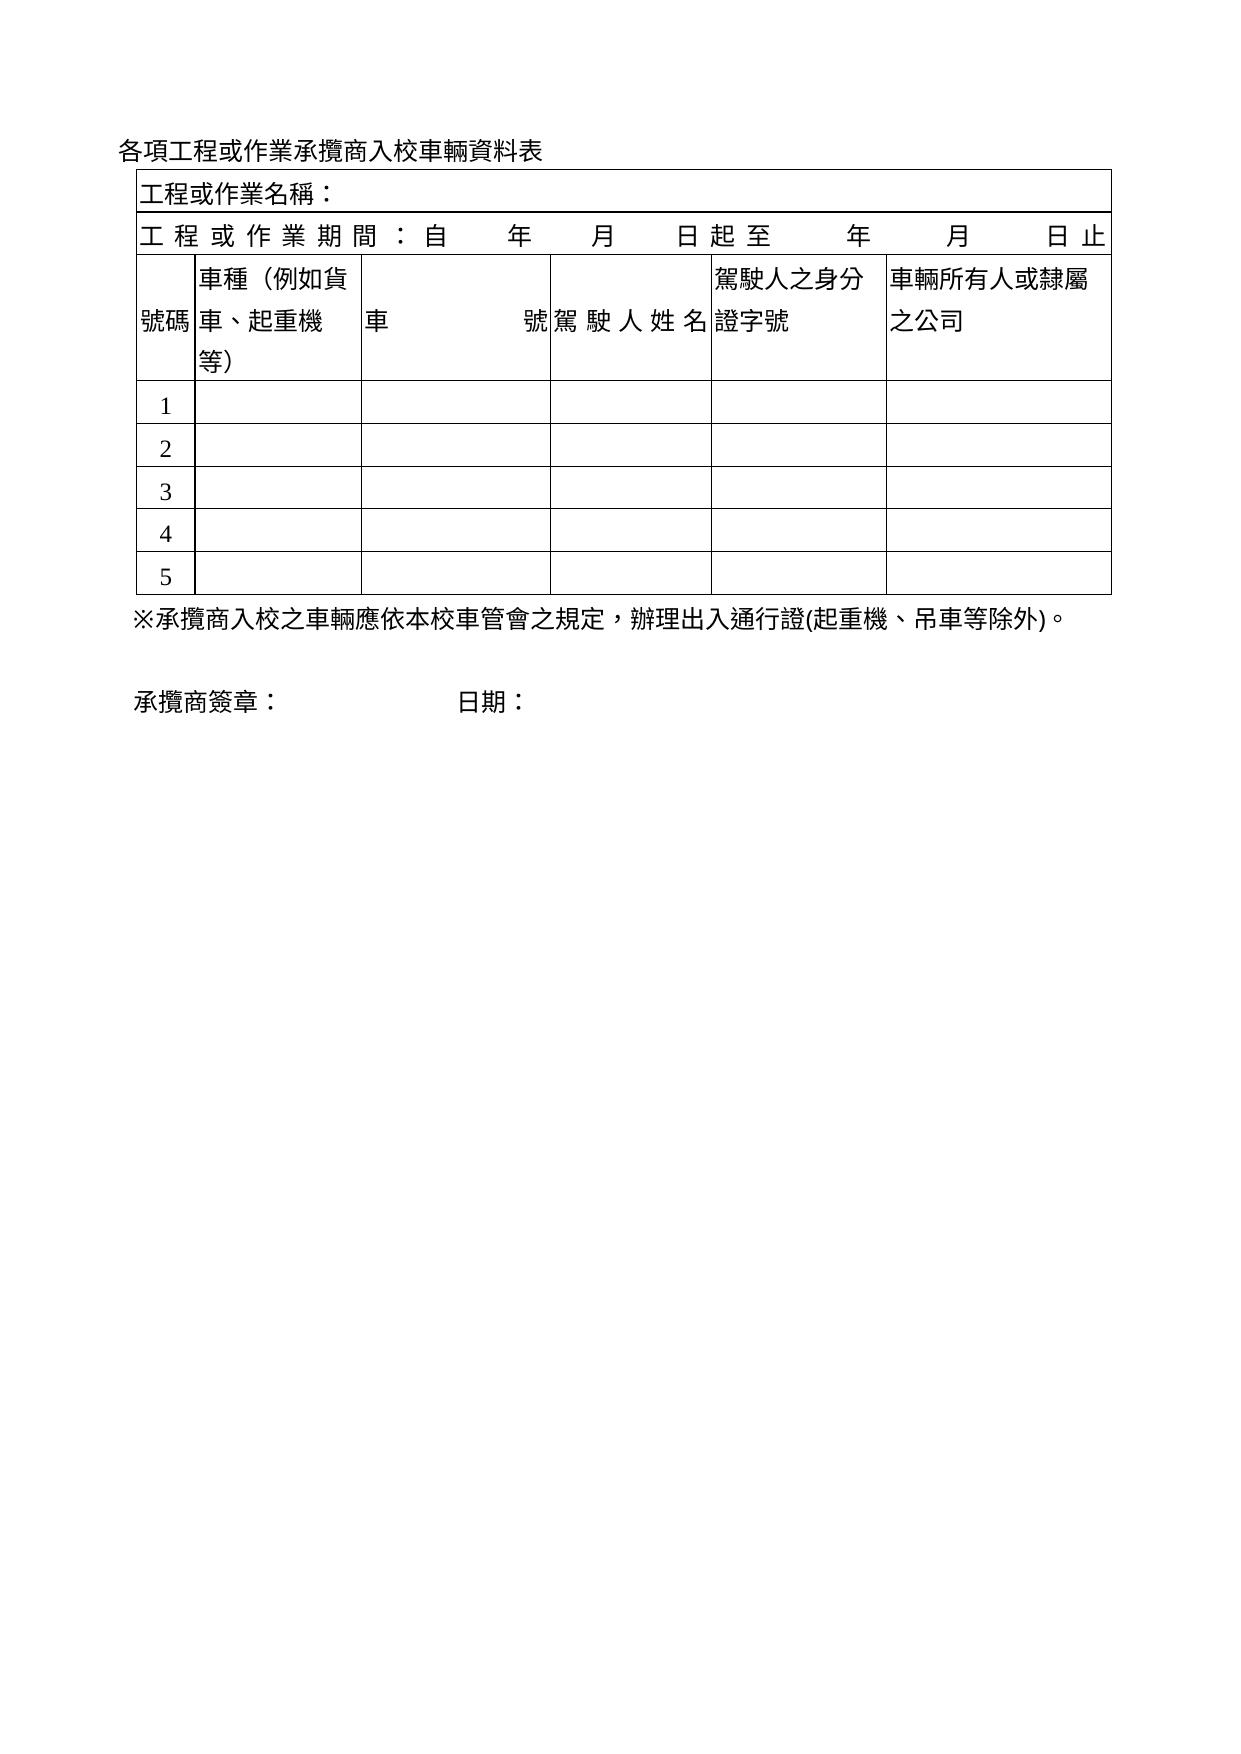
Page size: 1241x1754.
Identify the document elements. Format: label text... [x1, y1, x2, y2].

table_cell [887, 552, 1111, 594]
table_cell [887, 467, 1111, 508]
table_cell [196, 509, 361, 551]
table_header 工程或作業名稱： [137, 170, 1111, 211]
table_cell [362, 467, 550, 508]
text 承攬商簽章： 日期： [133, 678, 1122, 720]
table_cell [196, 424, 361, 466]
table_cell 號碼 [137, 255, 194, 380]
table_cell [196, 552, 361, 594]
table_cell 3 [137, 467, 194, 508]
table_cell [551, 424, 711, 466]
table_cell [712, 381, 886, 423]
table_cell [712, 509, 886, 551]
table_cell [551, 467, 711, 508]
table_cell 工程或作業期間：自 年 月 日起至 年 月 日止 [137, 213, 1111, 254]
table_cell [887, 381, 1111, 423]
table_cell [887, 424, 1111, 466]
table_cell [362, 381, 550, 423]
list 承攬商入校之車輛應依本校車管會之規定，辦理出入通行證(起重機、吊車等除外)。 [133, 595, 1122, 636]
table_cell [362, 424, 550, 466]
table_cell [362, 552, 550, 594]
table_cell 車號 [362, 255, 550, 380]
table_cell [551, 509, 711, 551]
table_cell [551, 552, 711, 594]
table_cell [712, 467, 886, 508]
table_cell [887, 509, 1111, 551]
table_cell 1 [137, 381, 194, 423]
text 各項工程或作業承攬商入校車輛資料表 [89, 127, 1122, 169]
table_cell 2 [137, 424, 194, 466]
table_cell 4 [137, 509, 194, 551]
table_cell [712, 424, 886, 466]
table_cell [712, 552, 886, 594]
table_cell [196, 381, 361, 423]
table_cell [196, 467, 361, 508]
table_cell [551, 381, 711, 423]
table_cell 駕駛人姓名 [551, 255, 711, 380]
table_cell [362, 509, 550, 551]
table_cell 車種（例如貨車、起重機等） [196, 255, 361, 380]
table_cell 駕駛人之身分證字號 [712, 255, 886, 380]
table_cell 5 [137, 552, 194, 594]
table_cell 車輛所有人或隸屬之公司 [887, 255, 1111, 380]
